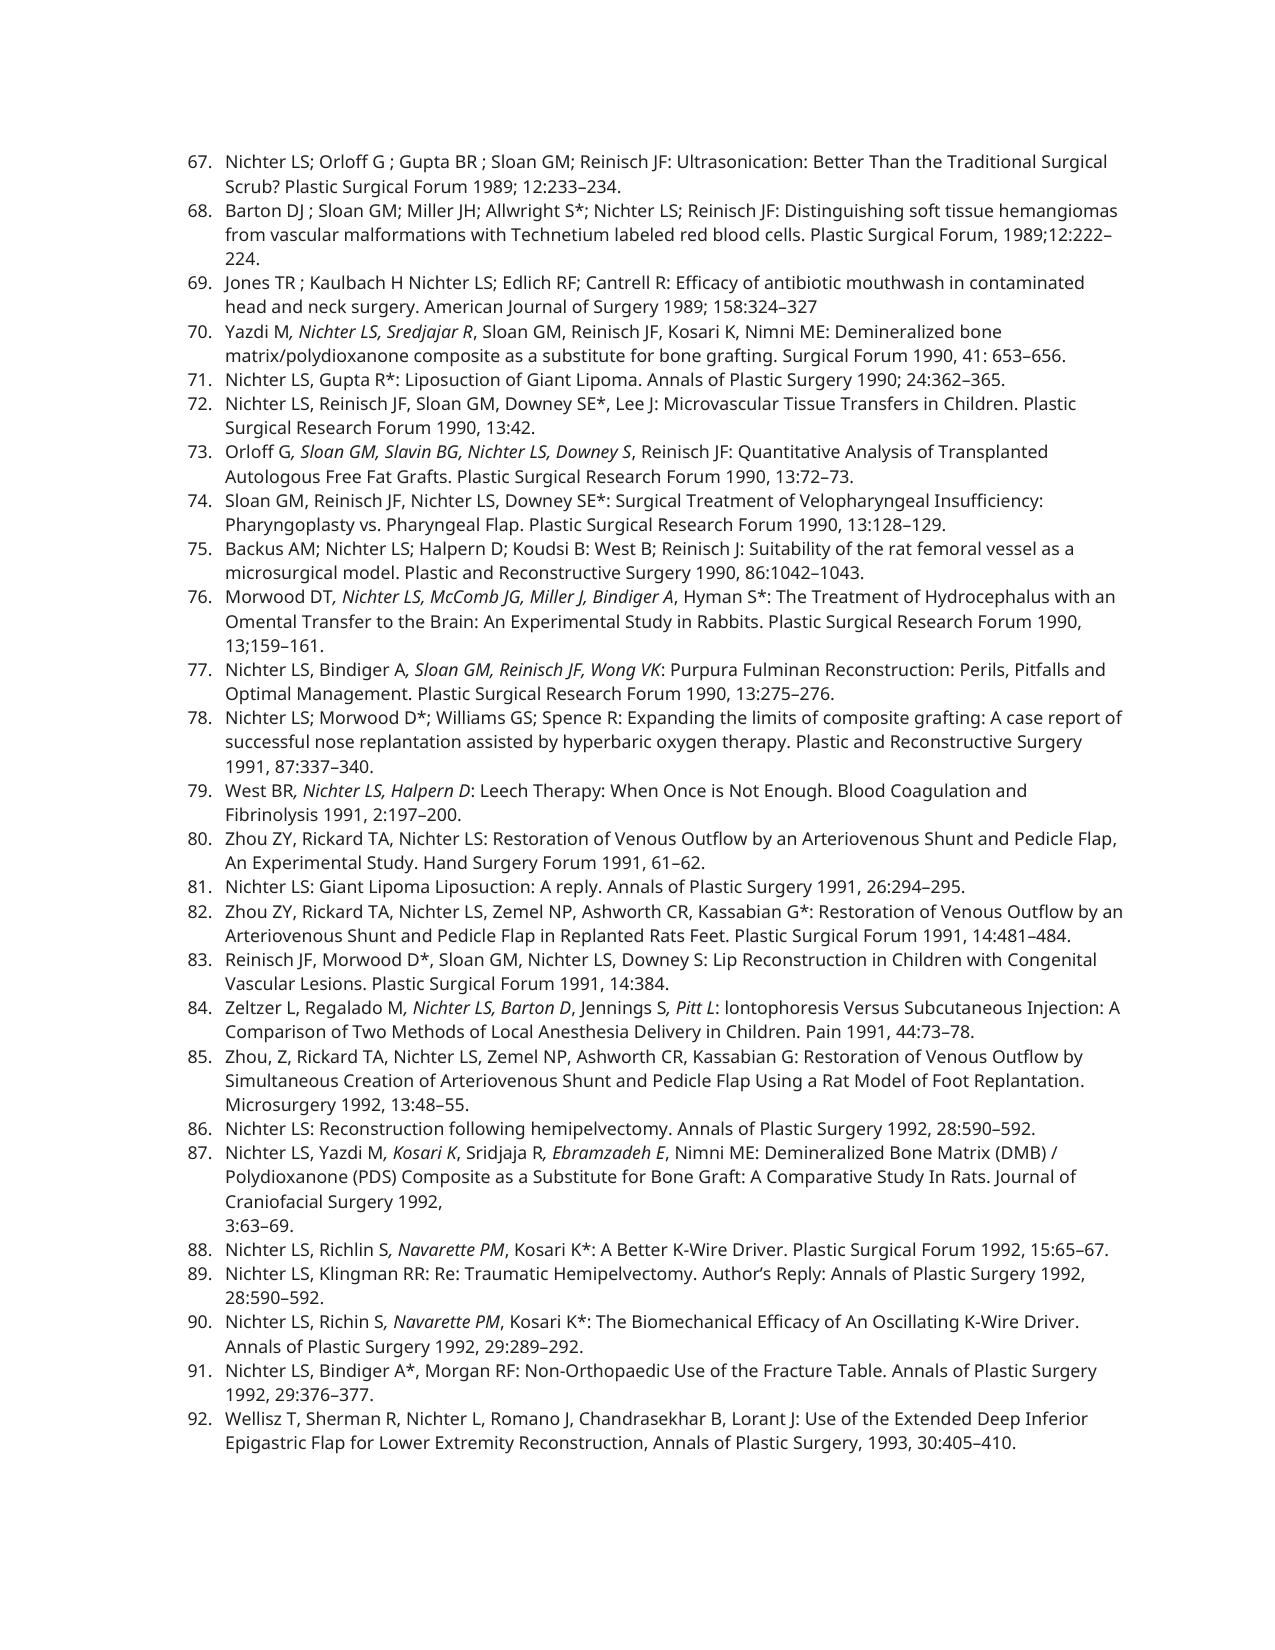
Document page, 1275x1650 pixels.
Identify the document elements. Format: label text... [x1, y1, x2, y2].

list Zeltzer L, Regalado M, Nichter LS, Barton D, Jennings S, Pitt L: lontophoresis Versus Subcutaneous Injection: A Comparison of Two Methods of Local Anesthesia Delivery in Children. Pain 1991, 44:73–78. [187, 996, 1125, 1044]
list Yazdi M, Nichter LS, Sredjajar R, Sloan GM, Reinisch JF, Kosari K, Nimni ME: Demineralized bone matrix/polydioxanone composite as a substitute for bone grafting. Surgical Forum 1990, 41: 653–656. [187, 319, 1125, 367]
list Nichter LS; Morwood D*; Williams GS; Spence R: Expanding the limits of composite grafting: A case report of successful nose replantation assisted by hyperbaric oxygen therapy. Plastic and Reconstructive Surgery 1991, 87:337–340. [187, 706, 1125, 778]
list Nichter LS, Klingman RR: Re: Traumatic Hemipelvectomy. Author’s Reply: Annals of Plastic Surgery 1992, 28:590–592. [187, 1262, 1125, 1310]
list Nichter LS, Bindiger A, Sloan GM, Reinisch JF, Wong VK: Purpura Fulminan Reconstruction: Perils, Pitfalls and Optimal Management. Plastic Surgical Research Forum 1990, 13:275–276. [187, 657, 1125, 706]
list Nichter LS, Richin S, Navarette PM, Kosari K*: The Biomechanical Efficacy of An Oscillating K-Wire Driver. Annals of Plastic Surgery 1992, 29:289–292. [187, 1310, 1125, 1358]
list Orloff G, Sloan GM, Slavin BG, Nichter LS, Downey S, Reinisch JF: Quantitative Analysis of Transplanted Autologous Free Fat Grafts. Plastic Surgical Research Forum 1990, 13:72–73. [187, 440, 1125, 488]
list Zhou ZY, Rickard TA, Nichter LS, Zemel NP, Ashworth CR, Kassabian G*: Restoration of Venous Outflow by an Arteriovenous Shunt and Pedicle Flap in Replanted Rats Feet. Plastic Surgical Forum 1991, 14:481–484. [187, 899, 1125, 947]
list Nichter LS, Reinisch JF, Sloan GM, Downey SE*, Lee J: Microvascular Tissue Transfers in Children. Plastic Surgical Research Forum 1990, 13:42. [187, 392, 1125, 440]
list Nichter LS, Richlin S, Navarette PM, Kosari K*: A Better K-Wire Driver. Plastic Surgical Forum 1992, 15:65–67. [187, 1237, 1125, 1262]
list Zhou ZY, Rickard TA, Nichter LS: Restoration of Venous Outflow by an Arteriovenous Shunt and Pedicle Flap, An Experimental Study. Hand Surgery Forum 1991, 61–62. [187, 827, 1125, 875]
list West BR, Nichter LS, Halpern D: Leech Therapy: When Once is Not Enough. Blood Coagulation and Fibrinolysis 1991, 2:197–200. [187, 778, 1125, 827]
list Barton DJ ; Sloan GM; Miller JH; Allwright S*; Nichter LS; Reinisch JF: Distinguishing soft tissue hemangiomas from vascular malformations with Technetium labeled red blood cells. Plastic Surgical Forum, 1989;12:222–224. [187, 198, 1125, 271]
list Nichter LS: Giant Lipoma Liposuction: A reply. Annals of Plastic Surgery 1991, 26:294–295. [187, 875, 1125, 899]
list Nichter LS: Reconstruction following hemipelvectomy. Annals of Plastic Surgery 1992, 28:590–592. [187, 1117, 1125, 1141]
list Zhou, Z, Rickard TA, Nichter LS, Zemel NP, Ashworth CR, Kassabian G: Restoration of Venous Outflow by Simultaneous Creation of Arteriovenous Shunt and Pedicle Flap Using a Rat Model of Foot Replantation. Microsurgery 1992, 13:48–55. [187, 1044, 1125, 1117]
list Sloan GM, Reinisch JF, Nichter LS, Downey SE*: Surgical Treatment of Velopharyngeal Insufficiency: Pharyngoplasty vs. Pharyngeal Flap. Plastic Surgical Research Forum 1990, 13:128–129. [187, 488, 1125, 537]
list Morwood DT, Nichter LS, McComb JG, Miller J, Bindiger A, Hyman S*: The Treatment of Hydrocephalus with an Omental Transfer to the Brain: An Experimental Study in Rabbits. Plastic Surgical Research Forum 1990, 13;159–161. [187, 585, 1125, 657]
list Jones TR ; Kaulbach H Nichter LS; Edlich RF; Cantrell R: Efficacy of antibiotic mouthwash in contaminated head and neck surgery. American Journal of Surgery 1989; 158:324–327 [187, 271, 1125, 319]
list Nichter LS, Bindiger A*, Morgan RF: Non-Orthopaedic Use of the Fracture Table. Annals of Plastic Surgery 1992, 29:376–377. [187, 1358, 1125, 1407]
list Reinisch JF, Morwood D*, Sloan GM, Nichter LS, Downey S: Lip Reconstruction in Children with Congenital Vascular Lesions. Plastic Surgical Forum 1991, 14:384. [187, 947, 1125, 996]
list Nichter LS, Gupta R*: Liposuction of Giant Lipoma. Annals of Plastic Surgery 1990; 24:362–365. [187, 367, 1125, 392]
list Nichter LS; Orloff G ; Gupta BR ; Sloan GM; Reinisch JF: Ultrasonication: Better Than the Traditional Surgical Scrub? Plastic Surgical Forum 1989; 12:233–234. [187, 150, 1125, 198]
list Nichter LS, Yazdi M, Kosari K, Sridjaja R, Ebramzadeh E, Nimni ME: Demineralized Bone Matrix (DMB) / Polydioxanone (PDS) Composite as a Substitute for Bone Graft: A Comparative Study In Rats. Journal of Craniofacial Surgery 1992, 3:63–69. [187, 1141, 1125, 1237]
list Backus AM; Nichter LS; Halpern D; Koudsi B: West B; Reinisch J: Suitability of the rat femoral vessel as a microsurgical model. Plastic and Reconstructive Surgery 1990, 86:1042–1043. [187, 537, 1125, 585]
list Wellisz T, Sherman R, Nichter L, Romano J, Chandrasekhar B, Lorant J: Use of the Extended Deep Inferior Epigastric Flap for Lower Extremity Reconstruction, Annals of Plastic Surgery, 1993, 30:405–410. [187, 1407, 1125, 1455]
